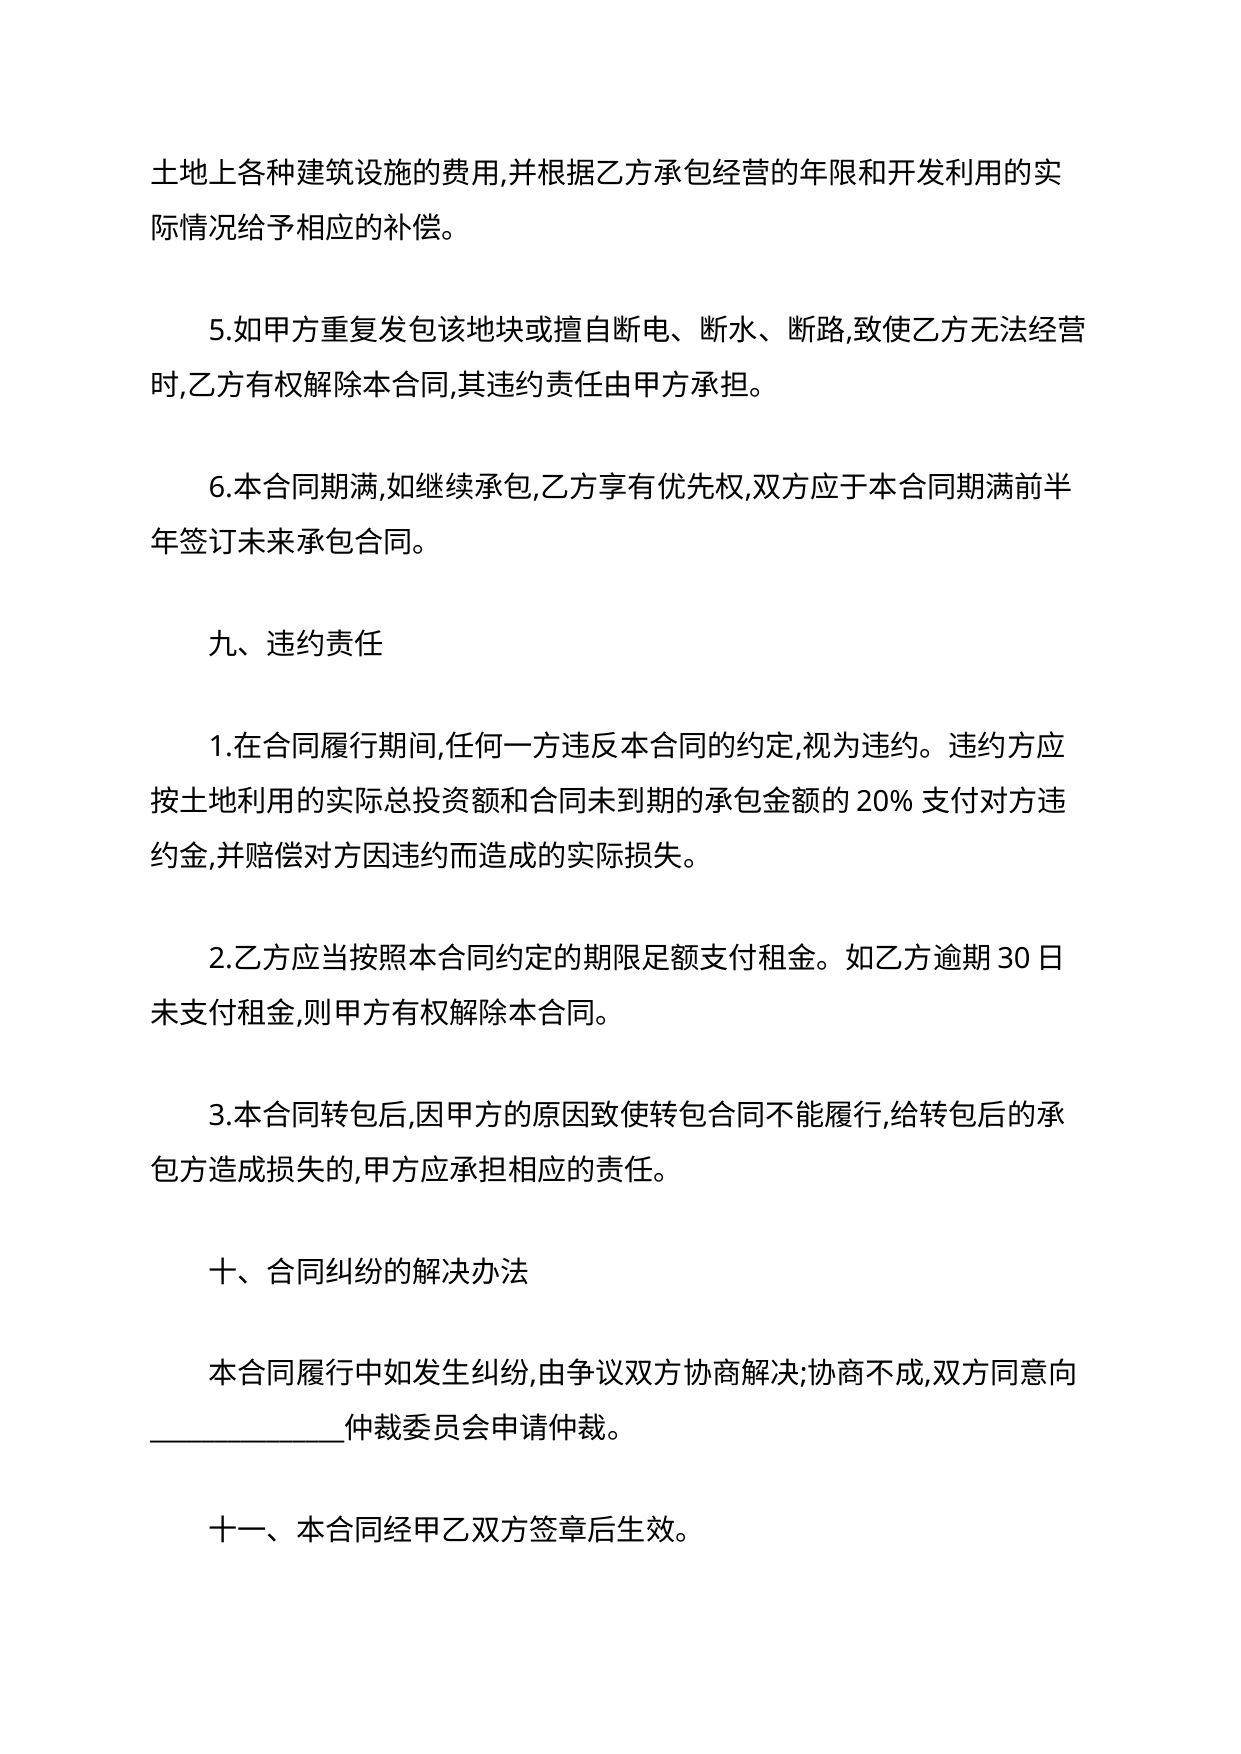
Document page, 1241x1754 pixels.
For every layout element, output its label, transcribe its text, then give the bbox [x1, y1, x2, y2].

text 6.本合同期满,如继续承包,乙方享有优先权,双方应于本合同期满前半年签订未来承包合同。 [150, 464, 1090, 561]
text 5.如甲方重复发包该地块或擅自断电、断水、断路,致使乙方无法经营时,乙方有权解除本合同,其违约责任由甲方承担。 [150, 307, 1090, 404]
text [150, 150, 1090, 247]
text 十、合同纠纷的解决办法 [150, 1248, 1090, 1291]
text 本合同履行中如发生纠纷,由争议双方协商解决;协商不成,双方同意向_______________仲裁委员会申请仲裁。 [150, 1350, 1090, 1447]
text 1.在合同履行期间,任何一方违反本合同的约定,视为违约。违约方应按土地利用的实际总投资额和合同未到期的承包金额的20% 支付对方违约金,并赔偿对方因违约而造成的实际损失。 [150, 722, 1090, 875]
text 十一、本合同经甲乙双方签章后生效。 [150, 1507, 1090, 1549]
text 2.乙方应当按照本合同约定的期限足额支付租金。如乙方逾期30日未支付租金,则甲方有权解除本合同。 [150, 934, 1090, 1032]
text 3.本合同转包后,因甲方的原因致使转包合同不能履行,给转包后的承包方造成损失的,甲方应承担相应的责任。 [150, 1091, 1090, 1189]
text 九、违约责任 [150, 621, 1090, 663]
